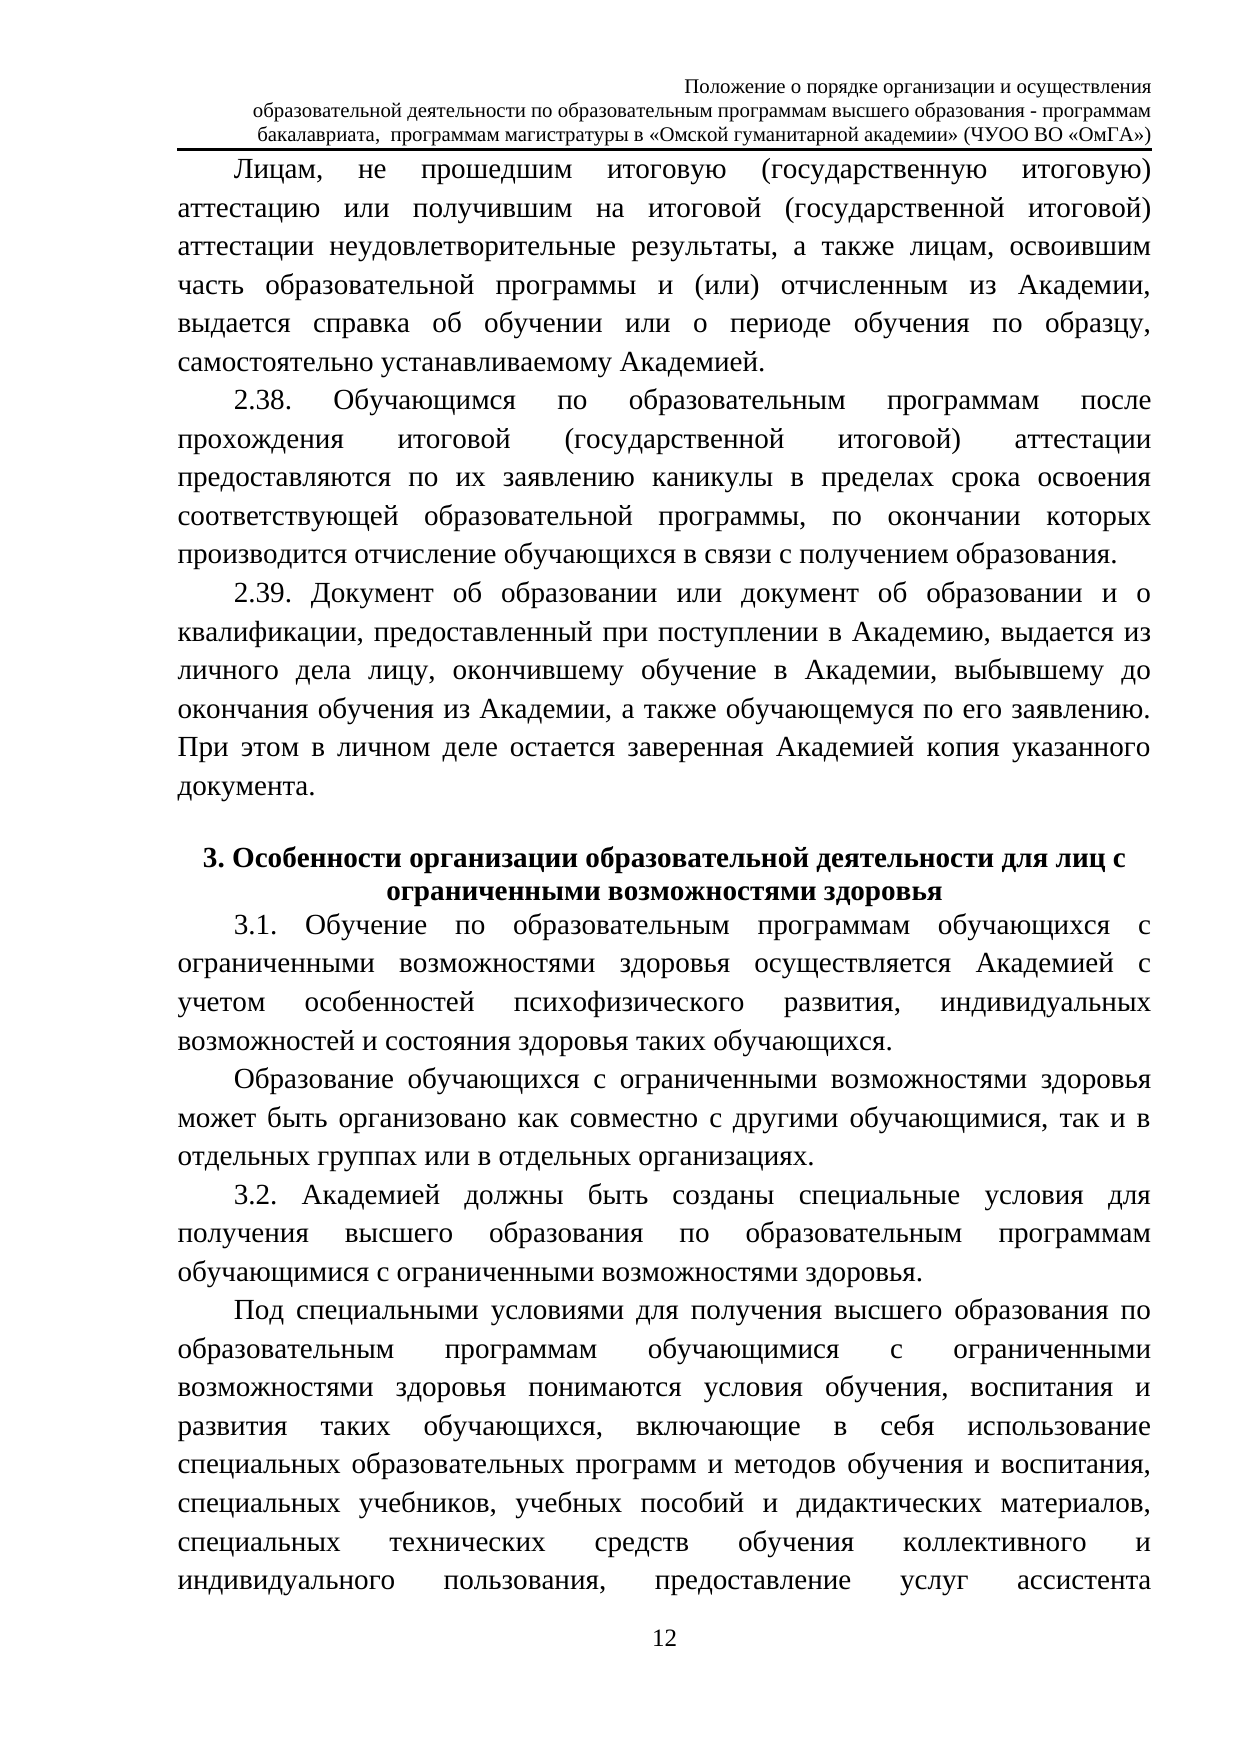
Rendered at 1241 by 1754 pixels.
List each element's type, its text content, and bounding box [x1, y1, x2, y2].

text 3.1. Обучение по образовательным программам обучающихся с ограниченными возможностями здоровья осуществляется Академией с учетом особенностей психофизического развития, индивидуальных возможностей и состояния здоровья таких обучающихся. [177, 907, 1152, 1056]
title 3. Особенности организации образовательной деятельности для лиц с ограниченными возможностями здоровья [177, 840, 1152, 907]
text 2.38. Обучающимся по образовательным программам после прохождения итоговой (государственной итоговой) аттестации предоставляются по их заявлению каникулы в пределах срока освоения соответствующей образовательной программы, по окончании которых производится отчисление обучающихся в связи с получением образования. [177, 382, 1152, 570]
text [177, 1292, 1152, 1596]
text Образование обучающихся с ограниченными возможностями здоровья может быть организовано как совместно с другими обучающимися, так и в отдельных группах или в отдельных организациях. [177, 1061, 1152, 1172]
text Лицам, не прошедшим итоговую (государственную итоговую) аттестацию или получившим на итоговой (государственной итоговой) аттестации неудовлетворительные результаты, а также лицам, освоившим часть образовательной программы и (или) отчисленным из Академии, выдается справка об обучении или о периоде обучения по образцу, самостоятельно устанавливаемому Академией. [177, 151, 1152, 377]
text 3.2. Академией должны быть созданы специальные условия для получения высшего образования по образовательным программам обучающимися с ограниченными возможностями здоровья. [177, 1177, 1152, 1287]
text 2.39. Документ об образовании или документ об образовании и о квалификации, предоставленный при поступлении в Академию, выдается из личного дела лицу, окончившему обучение в Академии, выбывшему до окончания обучения из Академии, а также обучающемуся по его заявлению. При этом в личном деле остается заверенная Академией копия указанного документа. [177, 575, 1152, 801]
